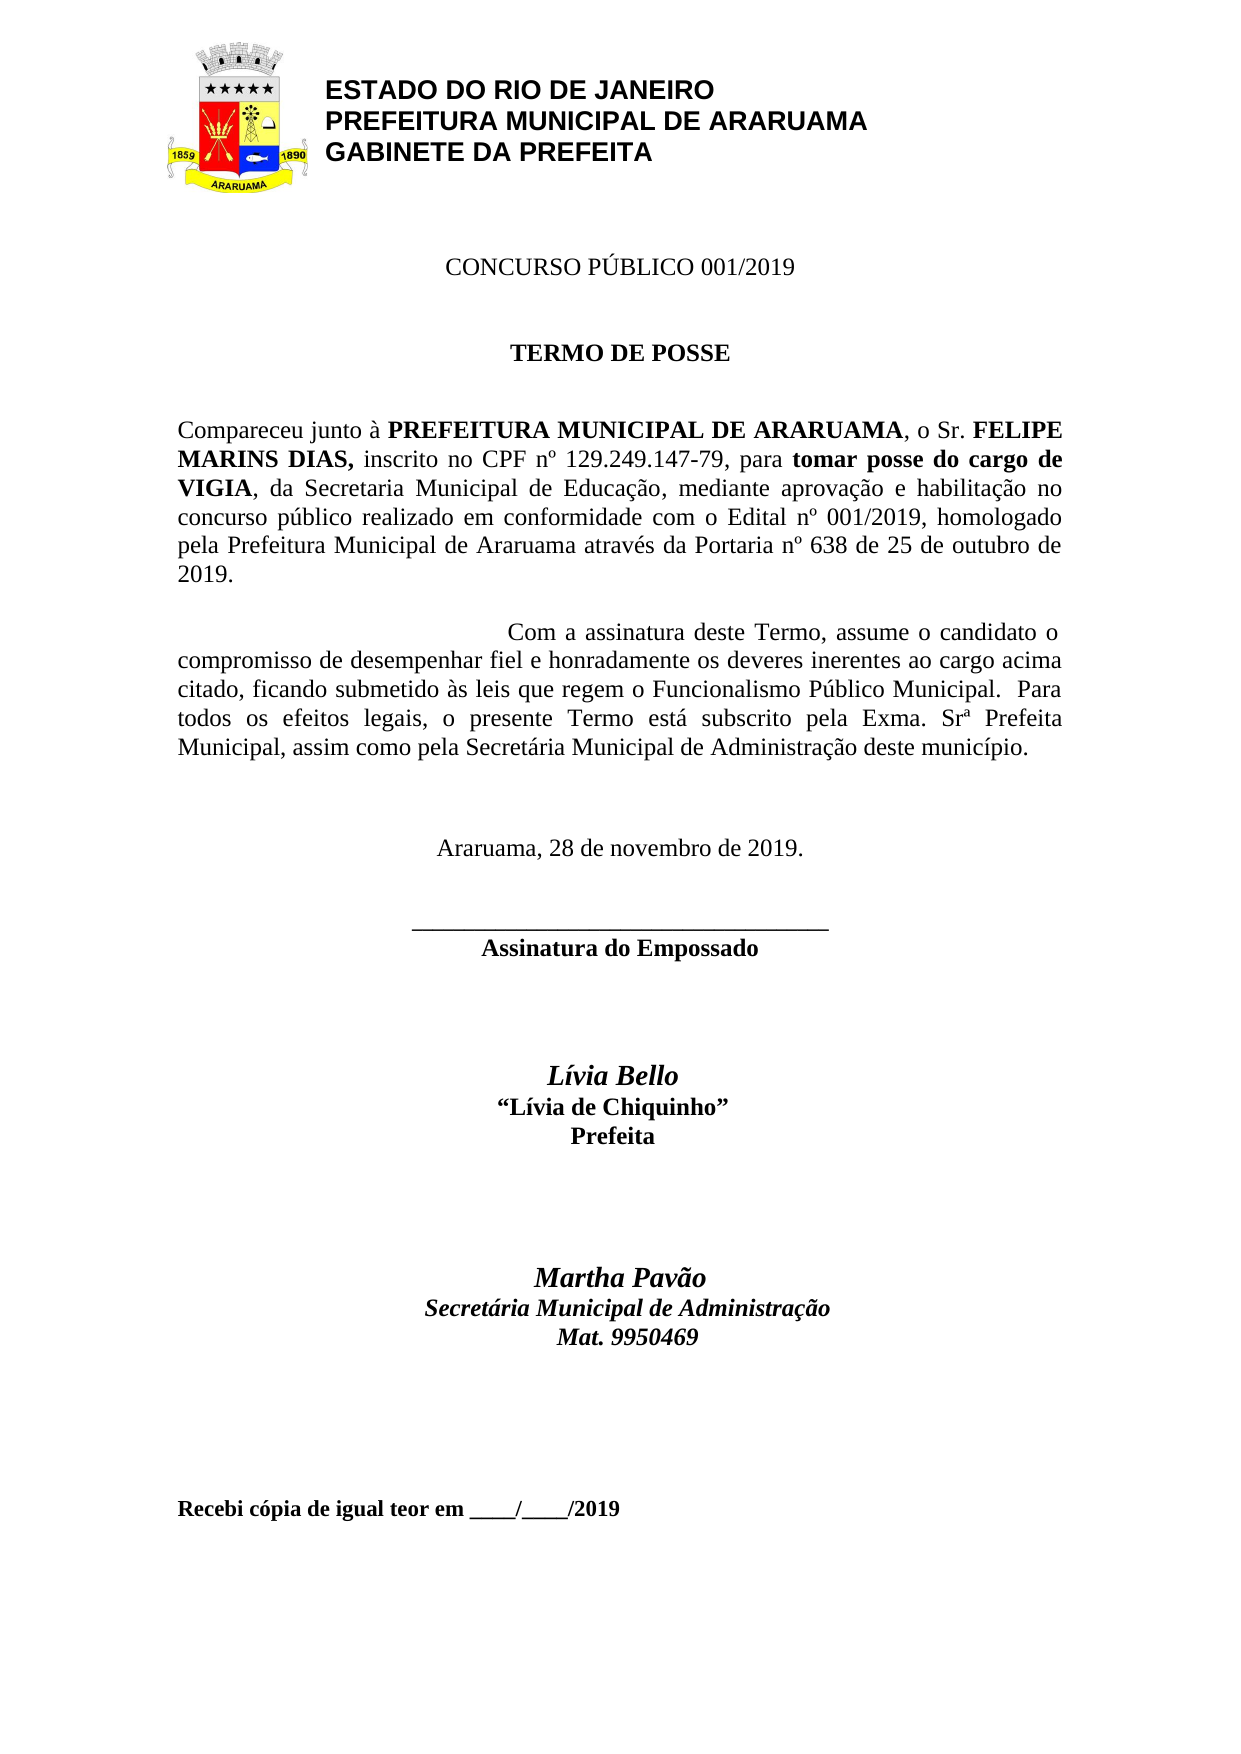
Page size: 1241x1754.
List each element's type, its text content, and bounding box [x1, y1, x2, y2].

picture [167, 42, 308, 192]
text Compareceu junto à PREFEITURA MUNICIPAL DE ARARUAMA, o Sr. FELIPE MARINS DIAS, inscrito no CPF nº 129.249.147-79, para tomar posse do cargo de VIGIA, da Secretaria Municipal de Educação, mediante aprovação e habilitação no concurso público realizado em conformidade com o Edital nº 001/2019, homologado pela Prefeitura Municipal de Araruama através da Portaria nº 638 de 25 de outubro de 2019. [177, 415, 1063, 588]
text “Lívia de Chiquinho” [74, 1092, 1152, 1121]
text Lívia Bello [74, 1058, 1152, 1092]
text Araruama, 28 de novembro de 2019. [177, 833, 1063, 861]
text Recebi cópia de igual teor em ____/____/2019 [177, 1495, 1063, 1522]
text TERMO DE POSSE [177, 338, 1063, 367]
text Prefeita [74, 1121, 1152, 1149]
text Assinatura do Empossado [177, 933, 1063, 962]
text ________________________________________ [177, 909, 1063, 933]
text Secretária Municipal de Administração [192, 1293, 1063, 1322]
text CONCURSO PÚBLICO 001/2019 [177, 252, 1063, 281]
text Com a assinatura deste Termo, assume o candidato o compromisso de desempenhar fiel e honradamente os deveres inerentes ao cargo acima citado, ficando submetido às leis que regem o Funcionalismo Público Municipal. Para todos os efeitos legais, o presente Termo está subscrito pela Exma. Srª Prefeita Municipal, assim como pela Secretária Municipal de Administração deste município. [177, 617, 1063, 760]
text Mat. 9950469 [192, 1322, 1063, 1351]
text Martha Pavão [177, 1260, 1063, 1293]
